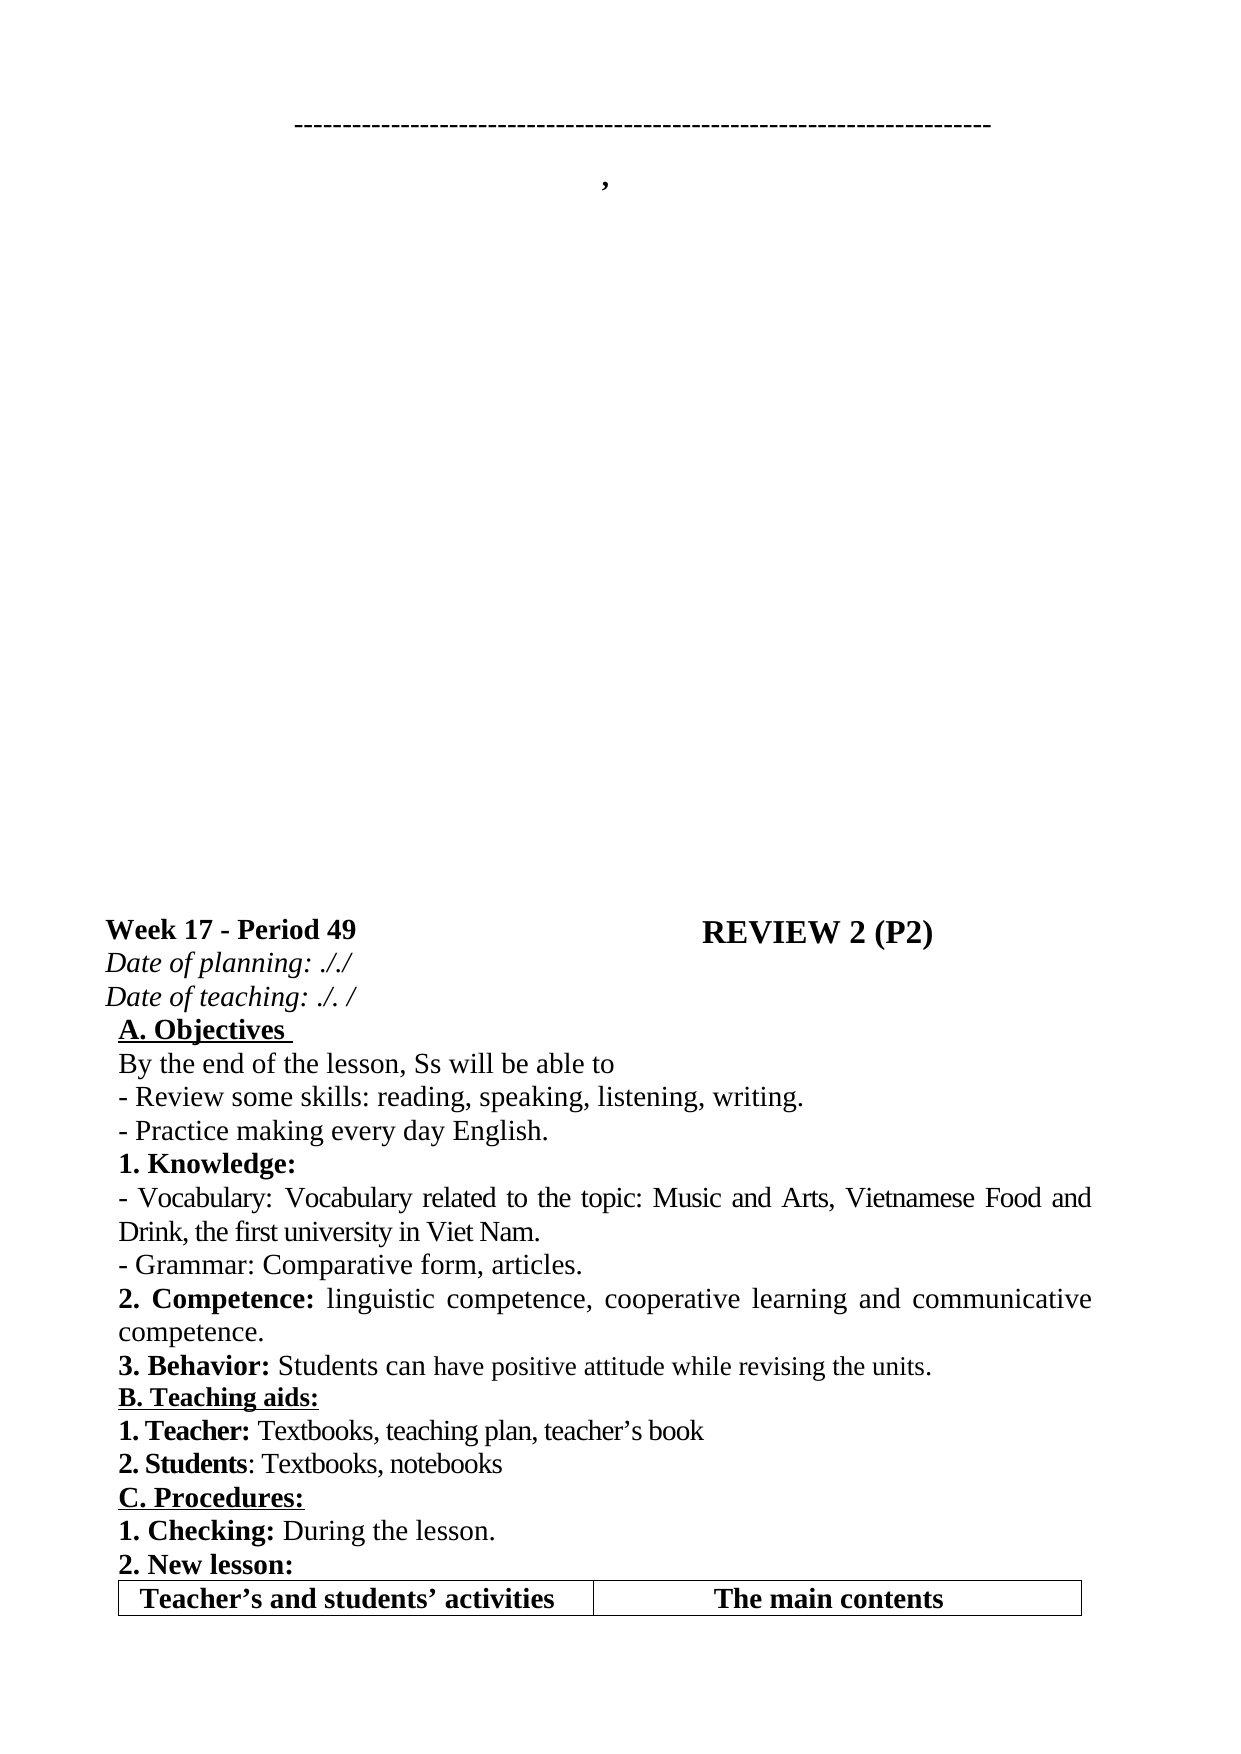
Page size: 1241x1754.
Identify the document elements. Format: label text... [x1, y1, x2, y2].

text By the end of the lesson, Ss will be able to [118, 1046, 1092, 1079]
text 2. Competence: linguistic competence, cooperative learning and communicative competence. [118, 1281, 1092, 1348]
text A. Objectives [118, 1012, 1092, 1046]
text 1. Knowledge: [118, 1147, 1092, 1180]
text 1. Teacher: Textbooks, teaching plan, teacher’s book [118, 1413, 1092, 1446]
text 3. Behavior: Students can have positive attitude while revising the units. [118, 1348, 1092, 1381]
text - Practice making every day English. [118, 1113, 1092, 1147]
text - Grammar: Comparative form, articles. [118, 1247, 1092, 1281]
text C. Procedures: [118, 1480, 1092, 1513]
text - Review some skills: reading, speaking, listening, writing. [118, 1079, 1092, 1113]
text , [118, 159, 1092, 192]
text 2. Students: Textbooks, notebooks [62, 1446, 1092, 1480]
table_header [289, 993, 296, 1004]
text - Vocabulary: Vocabulary related to the topic: Music and Arts, Vietnamese Food and Drink, the first university in Viet Nam. [118, 1180, 1092, 1247]
text ------------------------------------------------------------------------ [193, 106, 1092, 140]
text 1. Checking: During the lesson. [118, 1513, 1092, 1547]
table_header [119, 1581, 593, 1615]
text 2. New lesson: [118, 1547, 1092, 1580]
text B. Teaching aids: [118, 1381, 1092, 1413]
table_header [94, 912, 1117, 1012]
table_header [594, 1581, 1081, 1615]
